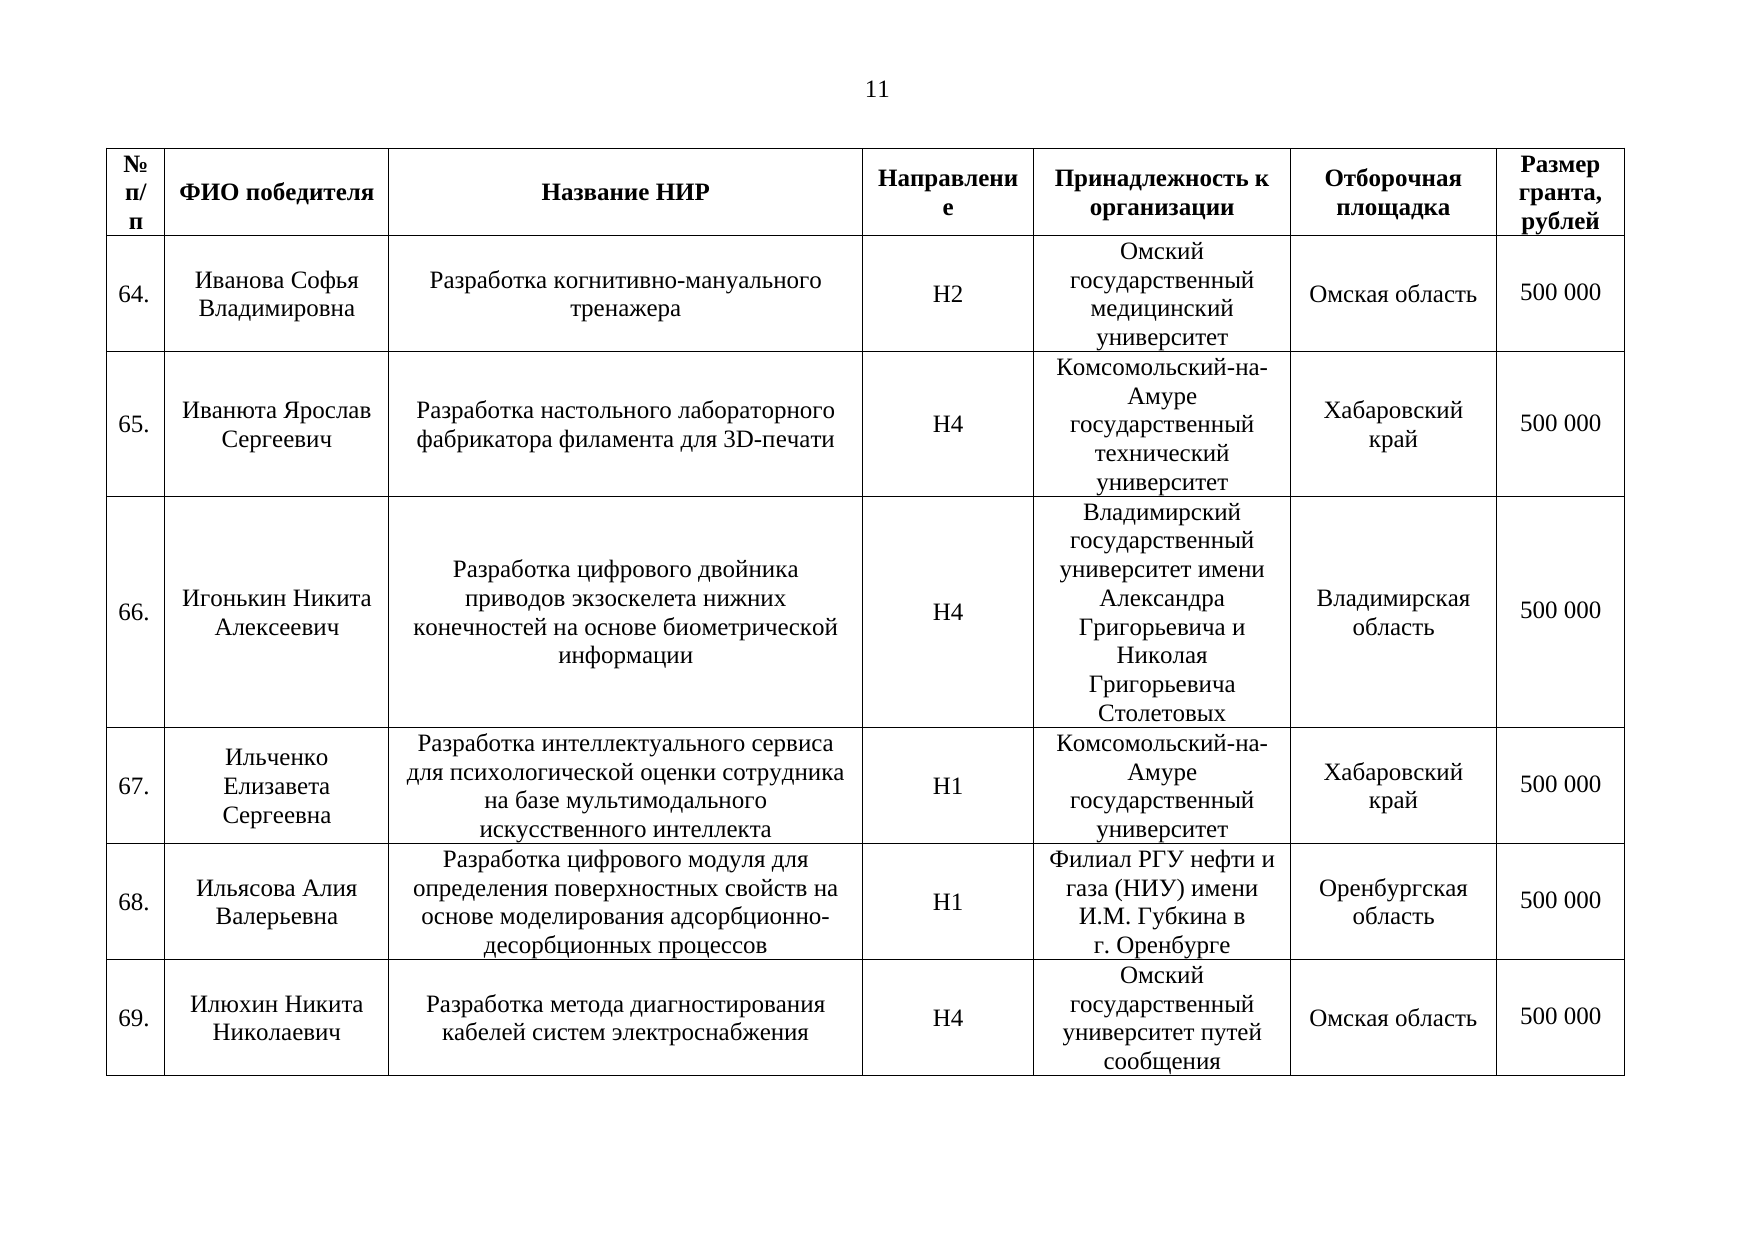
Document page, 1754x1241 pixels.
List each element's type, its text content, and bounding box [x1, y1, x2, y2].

table_cell Хабаровский край [1291, 352, 1496, 496]
table_header ФИО победителя [165, 149, 388, 235]
table_cell [107, 844, 164, 959]
table_cell 500 000 [1497, 497, 1624, 727]
table_cell [107, 352, 164, 496]
table_cell Ильченко Елизавета Сергеевна [165, 728, 388, 843]
table_cell Разработка интеллектуального сервиса для психологической оценки сотрудника на базе мультимодального искусственного интеллекта [389, 728, 862, 843]
table_cell Омский государственный медицинский университет [1034, 236, 1290, 351]
table_cell Оренбургская область [1291, 844, 1496, 959]
table_cell Разработка настольного лабораторного фабрикатора филамента для 3D-печати [389, 352, 862, 496]
table_cell 500 000 [1497, 352, 1624, 496]
table_cell Н1 [863, 844, 1033, 959]
table_cell Комсомольский-на-Амуре государственный университет [1034, 728, 1290, 843]
table_cell Н4 [863, 497, 1033, 727]
table_cell Владимирский государственный университет имени Александра Григорьевича и Николая Григорьевича Столетовых [1034, 497, 1290, 727]
table_header Принадлежность к организации [1034, 149, 1290, 235]
table_cell Разработка метода диагностирования кабелей систем электроснабжения [389, 960, 862, 1075]
table_cell Омская область [1291, 236, 1496, 351]
table_cell [107, 728, 164, 843]
table_cell [107, 236, 164, 351]
table_cell Илюхин Никита Николаевич [165, 960, 388, 1075]
table_cell 500 000 [1497, 844, 1624, 959]
table_cell Филиал РГУ нефти и газа (НИУ) имени И.М. Губкина в г. Оренбурге [1034, 844, 1290, 959]
table_header Направление [863, 149, 1033, 235]
table_cell Иванова Софья Владимировна [165, 236, 388, 351]
table_cell Н4 [863, 960, 1033, 1075]
table_cell 500 000 [1497, 728, 1624, 843]
table_cell 500 000 [1497, 960, 1624, 1075]
table_cell 500 000 [1497, 236, 1624, 351]
table_cell Хабаровский край [1291, 728, 1496, 843]
table_cell Иванюта Ярослав Сергеевич [165, 352, 388, 496]
table_cell Н2 [863, 236, 1033, 351]
table_cell Разработка когнитивно-мануального тренажера [389, 236, 862, 351]
table_cell Н4 [863, 352, 1033, 496]
table_cell Владимирская область [1291, 497, 1496, 727]
table_cell Игонькин Никита Алексеевич [165, 497, 388, 727]
table_cell Разработка цифрового двойника приводов экзоскелета нижних конечностей на основе биометрической информации [389, 497, 862, 727]
table_cell Омский государственный университет путей сообщения [1034, 960, 1290, 1075]
table_header Отборочная площадка [1291, 149, 1496, 235]
table_header Название НИР [389, 149, 862, 235]
table_cell Разработка цифрового модуля для определения поверхностных свойств на основе моделирования адсорбционно-десорбционных процессов [389, 844, 862, 959]
table_cell Н1 [863, 728, 1033, 843]
table_cell [107, 960, 164, 1075]
table_cell [107, 497, 164, 727]
table_cell Ильясова Алия Валерьевна [165, 844, 388, 959]
table_cell Комсомольский-на-Амуре государственный технический университет [1034, 352, 1290, 496]
table_header № п/п [107, 149, 164, 235]
table_header Размер гранта, рублей [1497, 149, 1624, 235]
table_cell Омская область [1291, 960, 1496, 1075]
